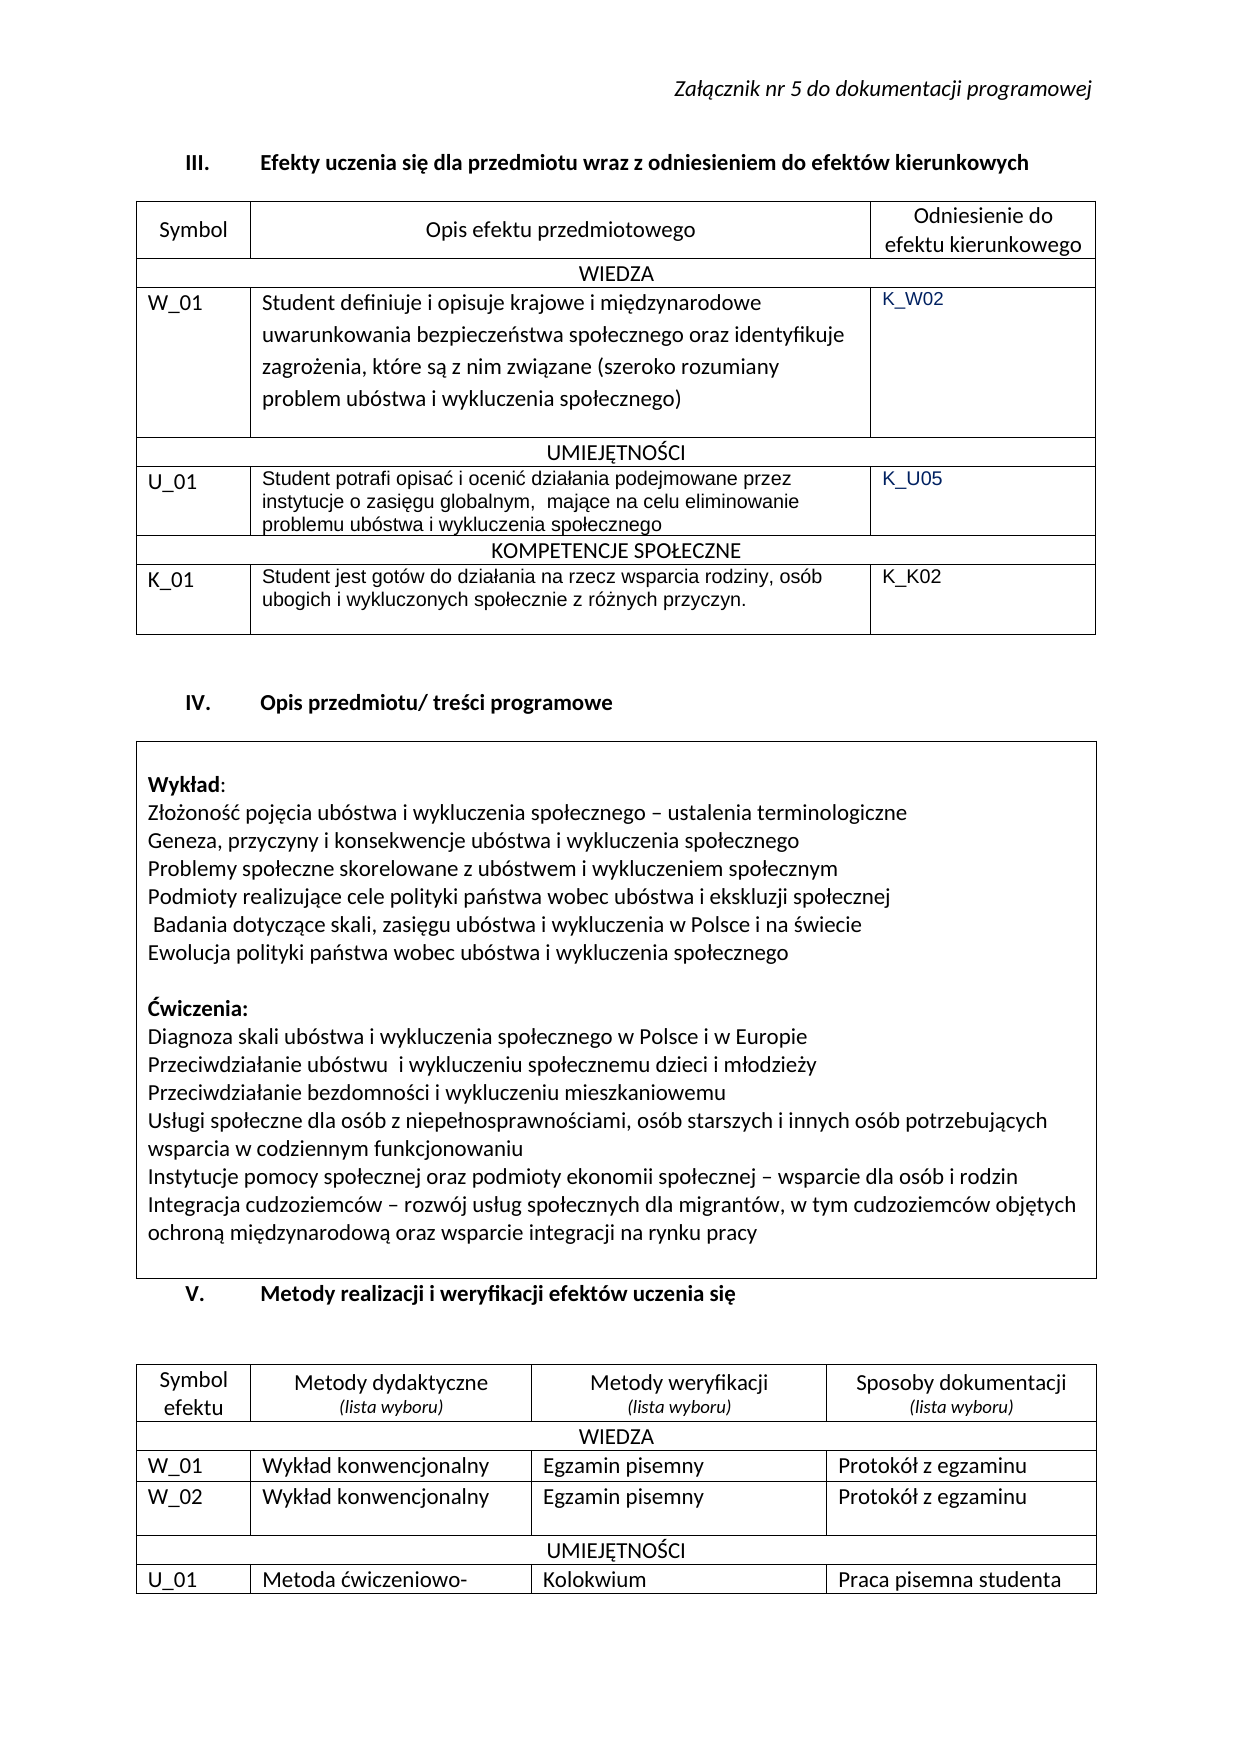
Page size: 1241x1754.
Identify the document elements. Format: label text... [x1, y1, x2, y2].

table_cell Protokół z egzaminu [827, 1451, 1096, 1481]
table_header Symbol efektu [137, 1365, 250, 1421]
table_cell K_W02 [871, 288, 1095, 437]
table_cell U_01 [137, 467, 250, 535]
table_cell Student jest gotów do działania na rzecz wsparcia rodziny, osób ubogich i wykluczonych społecznie z różnych przyczyn. [251, 565, 870, 633]
list Opis przedmiotu/ treści programowe [185, 688, 1093, 716]
table_header Odniesienie do efektu kierunkowego [871, 202, 1095, 258]
table_header Sposoby dokumentacji (lista wyboru) [827, 1365, 1096, 1421]
table_header Metody dydaktyczne (lista wyboru) [251, 1365, 531, 1421]
table_cell Kolokwium [532, 1565, 826, 1593]
list Efekty uczenia się dla przedmiotu wraz z odniesieniem do efektów kierunkowych [185, 148, 1093, 176]
table_header Opis efektu przedmiotowego [251, 202, 870, 258]
table_cell W_02 [137, 1482, 250, 1535]
table_cell WIEDZA [137, 1422, 1096, 1450]
table_cell Student definiuje i opisuje krajowe i międzynarodowe uwarunkowania bezpieczeństwa społecznego oraz identyfikuje zagrożenia, które są z nim związane (szeroko rozumiany problem ubóstwa i wykluczenia społecznego) [251, 288, 870, 437]
table_cell K_01 [137, 565, 250, 633]
table_cell Wykład konwencjonalny [251, 1451, 531, 1481]
table_header Wykład: Złożoność pojęcia ubóstwa i wykluczenia społecznego – ustalenia terminologiczne Geneza, przyczyny i konsekwencje ubóstwa i wykluczenia społecznego Problemy społeczne skorelowane z ubóstwem i wykluczeniem społecznym Podmioty realizujące cele polityki państwa wobec ubóstwa i ekskluzji społecznej Badania dotyczące skali, zasięgu ubóstwa i wykluczenia w Polsce i na świecie Ewolucja polityki państwa wobec ubóstwa i wykluczenia społecznego Ćwiczenia: Diagnoza skali ubóstwa i wykluczenia społecznego w Polsce i w Europie Przeciwdziałanie ubóstwu i wykluczeniu społecznemu dzieci i młodzieży Przeciwdziałanie bezdomności i wykluczeniu mieszkaniowemu Usługi społeczne dla osób z niepełnosprawnościami, osób starszych i innych osób potrzebujących wsparcia w codziennym funkcjonowaniu Instytucje pomocy społecznej oraz podmioty ekonomii społecznej – wsparcie dla osób i rodzin Integracja cudzoziemców – rozwój usług społecznych dla migrantów, w tym cudzoziemców objętych ochroną międzynarodową oraz wsparcie integracji na rynku pracy [137, 742, 1096, 1278]
table_cell W_01 [137, 1451, 250, 1481]
table_header Symbol [137, 202, 250, 258]
table_cell Student potrafi opisać i ocenić działania podejmowane przez instytucje o zasięgu globalnym, mające na celu eliminowanie problemu ubóstwa i wykluczenia społecznego [251, 467, 870, 535]
table_cell UMIEJĘTNOŚCI [137, 438, 1095, 466]
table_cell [827, 1565, 1096, 1593]
table_cell W_01 [137, 288, 250, 437]
table_cell K_U05 [871, 467, 1095, 535]
table_cell Protokół z egzaminu [827, 1482, 1096, 1535]
table_cell Egzamin pisemny [532, 1482, 826, 1535]
table_cell KOMPETENCJE SPOŁECZNE [137, 536, 1095, 564]
list Metody realizacji i weryfikacji efektów uczenia się [185, 1279, 1093, 1307]
table_cell Egzamin pisemny [532, 1451, 826, 1481]
table_cell WIEDZA [137, 259, 1095, 287]
table_cell K_K02 [871, 565, 1095, 633]
table_cell U_01 [137, 1565, 250, 1593]
table_cell Wykład konwencjonalny [251, 1482, 531, 1535]
table_header Metody weryfikacji (lista wyboru) [532, 1365, 826, 1421]
table_cell UMIEJĘTNOŚCI [137, 1536, 1096, 1564]
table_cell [251, 1565, 531, 1593]
